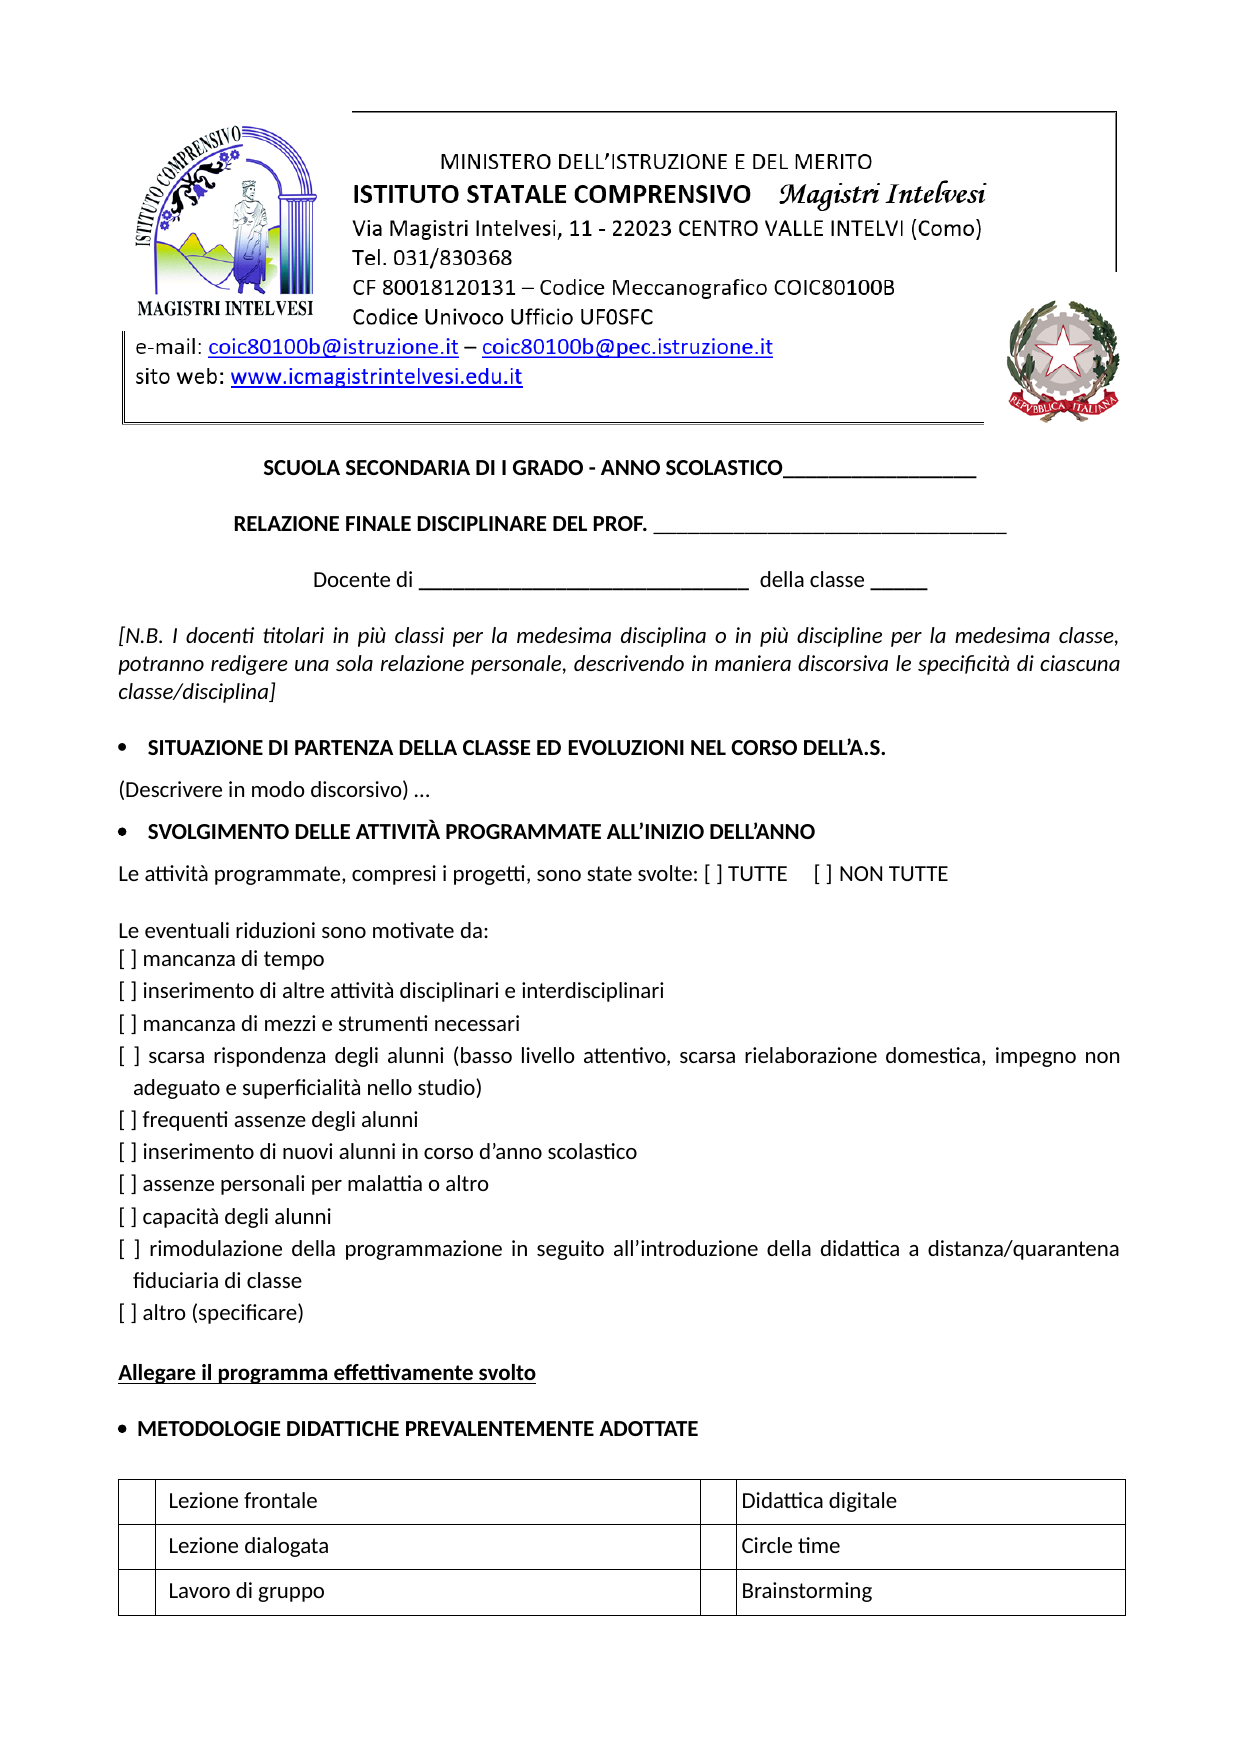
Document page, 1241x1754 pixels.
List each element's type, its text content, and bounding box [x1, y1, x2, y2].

text SCUOLA SECONDARIA DI I GRADO - ANNO SCOLASTICO_________________ [118, 453, 1122, 481]
text Le eventuali riduzioni sono motivate da: [118, 916, 1122, 944]
table_cell [701, 1570, 736, 1614]
list METODOLOGIE DIDATTICHE PREVALENTEMENTE ADOTTATE [118, 1414, 1122, 1443]
text [ ] altro (specificare) [118, 1298, 1122, 1326]
text Docente di _____________________________ della classe _____ [118, 565, 1122, 593]
text Le attività programmate, compresi i progetti, sono state svolte: [ ] TUTTE [ ] NON TUTTE [118, 859, 1122, 887]
table_cell Lezione dialogata [156, 1525, 700, 1569]
table_header Didattica digitale [737, 1480, 1125, 1524]
table_cell Circle time [737, 1525, 1125, 1569]
list SVOLGIMENTO DELLE ATTIVITÀ PROGRAMMATE ALL’INIZIO DELL’ANNO [118, 817, 1122, 846]
table_cell [701, 1525, 736, 1569]
table_header [119, 1480, 155, 1524]
text [ ] inserimento di altre attività disciplinari e interdisciplinari [118, 976, 1122, 1004]
text [ ] rimodulazione della programmazione in seguito all’introduzione della didattica a distanza/quarantena fiduciaria di classe [118, 1234, 1122, 1294]
text [N.B. I docenti titolari in più classi per la medesima disciplina o in più discipline per la medesima classe, potranno redigere una sola relazione personale, descrivendo in maniera discorsiva le specificità di ciascuna classe/disciplina] [118, 621, 1122, 706]
table_header Lezione frontale [156, 1480, 700, 1524]
text RELAZIONE FINALE DISCIPLINARE DEL PROF. _______________________________ [118, 509, 1122, 537]
table_header [701, 1480, 736, 1524]
text (Descrivere in modo discorsivo) … [118, 776, 1122, 803]
text [ ] assenze personali per malattia o altro [118, 1169, 1122, 1198]
table_cell Lavoro di gruppo [156, 1570, 700, 1614]
picture [118, 103, 1123, 428]
table_cell [119, 1525, 155, 1569]
text [ ] inserimento di nuovi alunni in corso d’anno scolastico [118, 1137, 1122, 1165]
list SITUAZIONE DI PARTENZA DELLA CLASSE ED EVOLUZIONI NEL CORSO DELL’A.S. [118, 733, 1122, 762]
text Allegare il programma effettivamente svolto [118, 1358, 1122, 1387]
text [ ] capacità degli alunni [118, 1202, 1122, 1230]
text [ ] mancanza di mezzi e strumenti necessari [118, 1009, 1122, 1037]
text [ ] frequenti assenze degli alunni [118, 1105, 1122, 1133]
table_cell Brainstorming [737, 1570, 1125, 1614]
text [ ] scarsa rispondenza degli alunni (basso livello attentivo, scarsa rielaborazione domestica, impegno non adeguato e superficialità nello studio) [118, 1041, 1122, 1101]
text [ ] mancanza di tempo [118, 944, 1122, 972]
table_cell [119, 1570, 155, 1614]
